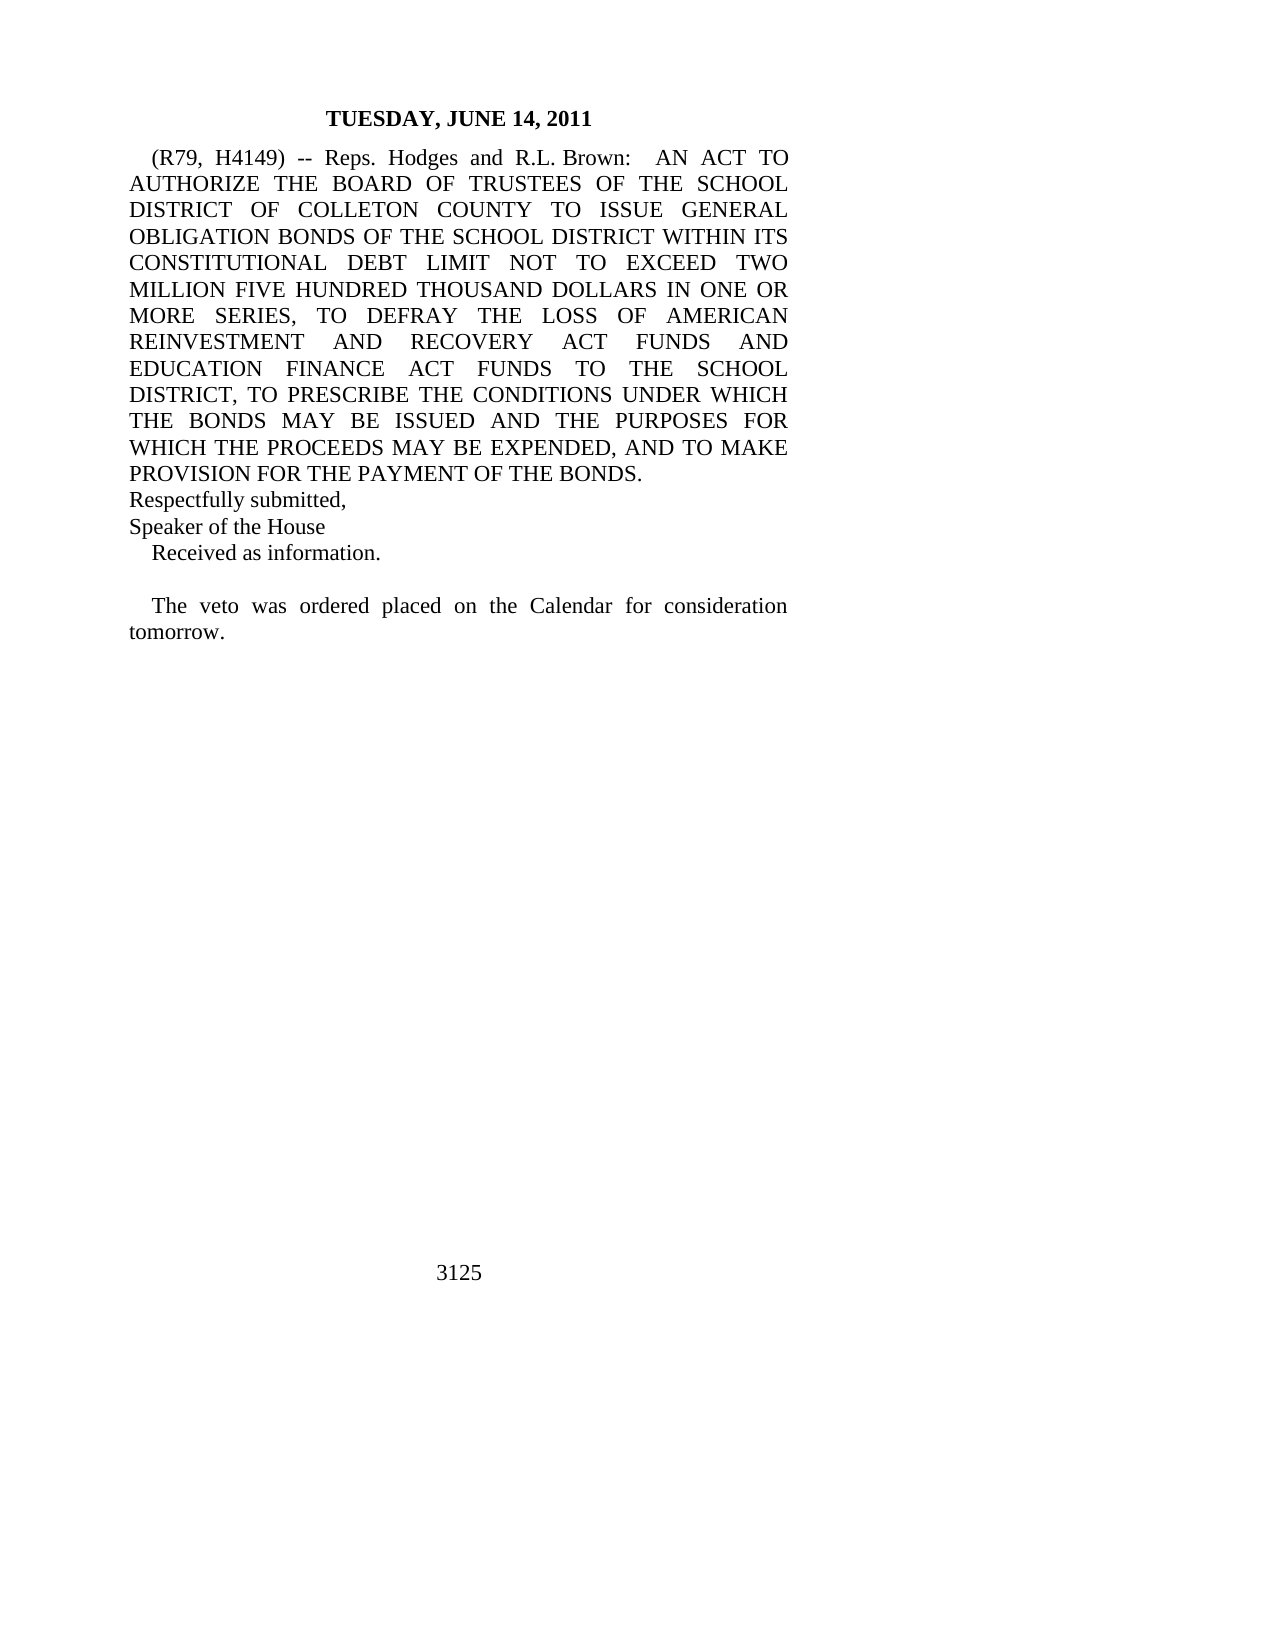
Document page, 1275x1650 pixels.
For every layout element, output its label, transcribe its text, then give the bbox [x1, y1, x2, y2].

text Speaker of the House [129, 513, 789, 539]
text The veto was ordered placed on the Calendar for consideration tomorrow. [129, 592, 789, 644]
text (R79, H4149) -- Reps. Hodges and R.L. Brown: AN ACT TO AUTHORIZE THE BOARD OF TRUSTEES OF THE SCHOOL DISTRICT OF COLLETON COUNTY TO ISSUE GENERAL OBLIGATION BONDS OF THE SCHOOL DISTRICT WITHIN ITS CONSTITUTIONAL DEBT LIMIT NOT TO EXCEED TWO MILLION FIVE HUNDRED THOUSAND DOLLARS IN ONE OR MORE SERIES, TO DEFRAY THE LOSS OF AMERICAN REINVESTMENT AND RECOVERY ACT FUNDS AND EDUCATION FINANCE ACT FUNDS TO THE SCHOOL DISTRICT, TO PRESCRIBE THE CONDITIONS UNDER WHICH THE BONDS MAY BE ISSUED AND THE PURPOSES FOR WHICH THE PROCEEDS MAY BE EXPENDED, AND TO MAKE PROVISION FOR THE PAYMENT OF THE BONDS. [129, 144, 789, 486]
text Received as information. [129, 539, 789, 566]
text Respectfully submitted, [129, 486, 789, 513]
